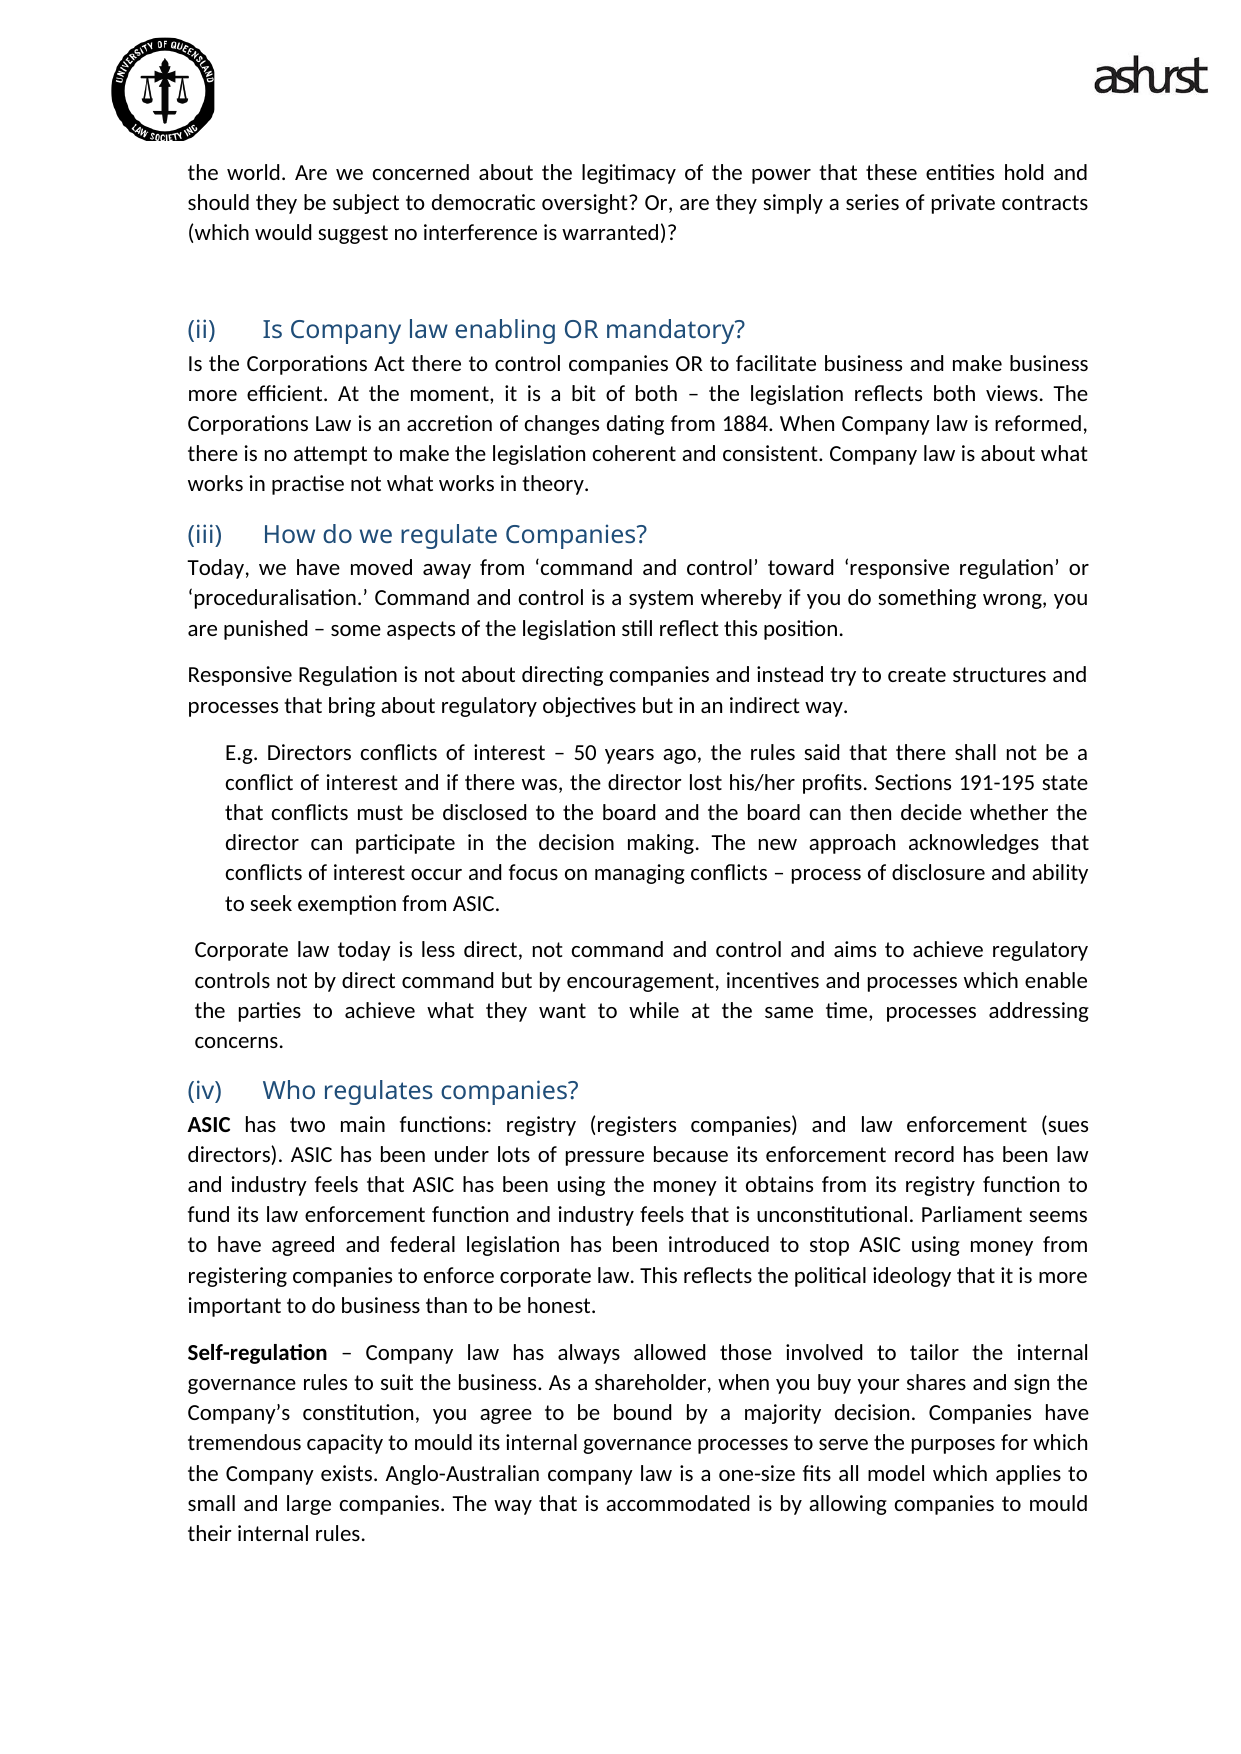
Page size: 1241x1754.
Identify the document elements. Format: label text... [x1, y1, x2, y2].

text Today, we have moved away from ‘command and control’ toward ‘responsive regulation’ or ‘proceduralisation.’ Command and control is a system whereby if you do something wrong, you are punished – some aspects of the legislation still reflect this position. [187, 553, 1090, 642]
text ASIC has two main functions: registry (registers companies) and law enforcement (sues directors). ASIC has been under lots of pressure because its enforcement record has been law and industry feels that ASIC has been using the money it obtains from its registry function to fund its law enforcement function and industry feels that is unconstitutional. Parliament seems to have agreed and federal legislation has been introduced to stop ASIC using money from registering companies to enforce corporate law. This reflects the political ideology that it is more important to do business than to be honest. [187, 1110, 1090, 1319]
text Responsive Regulation is not about directing companies and instead try to create structures and processes that bring about regulatory objectives but in an indirect way. [187, 661, 1090, 719]
subtitle How do we regulate Companies? [187, 516, 1090, 551]
subtitle Who regulates companies? [187, 1073, 1090, 1107]
subtitle Is Company law enabling OR mandatory? [187, 312, 1090, 346]
text E.g. Directors conflicts of interest – 50 years ago, the rules said that there shall not be a conflict of interest and if there was, the director lost his/her profits. Sections 191-195 state that conflicts must be disclosed to the board and the board can then decide whether the director can participate in the decision making. The new approach acknowledges that conflicts of interest occur and focus on managing conflicts – process of disclosure and ability to seek exemption from ASIC. [225, 738, 1090, 917]
picture [1090, 13, 1209, 133]
text Self-regulation – Company law has always allowed those involved to tailor the internal governance rules to suit the business. As a shareholder, when you buy your shares and sign the Company’s constitution, you agree to be bound by a majority decision. Companies have tremendous capacity to mould its internal governance processes to serve the purposes for which the Company exists. Anglo-Australian company law is a one-size fits all model which applies to small and large companies. The way that is accommodated is by allowing companies to mould their internal rules. [187, 1338, 1090, 1547]
picture [111, 37, 215, 141]
text Is the Corporations Act there to control companies OR to facilitate business and make business more efficient. At the moment, it is a bit of both – the legislation reflects both views. The Corporations Law is an accretion of changes dating from 1884. When Company law is reformed, there is no attempt to make the legislation coherent and consistent. Company law is about what works in practise not what works in theory. [187, 349, 1090, 498]
text Corporate law today is less direct, not command and control and aims to achieve regulatory controls not by direct command but by encouragement, incentives and processes which enable the parties to achieve what they want to while at the same time, processes addressing concerns. [194, 936, 1090, 1054]
